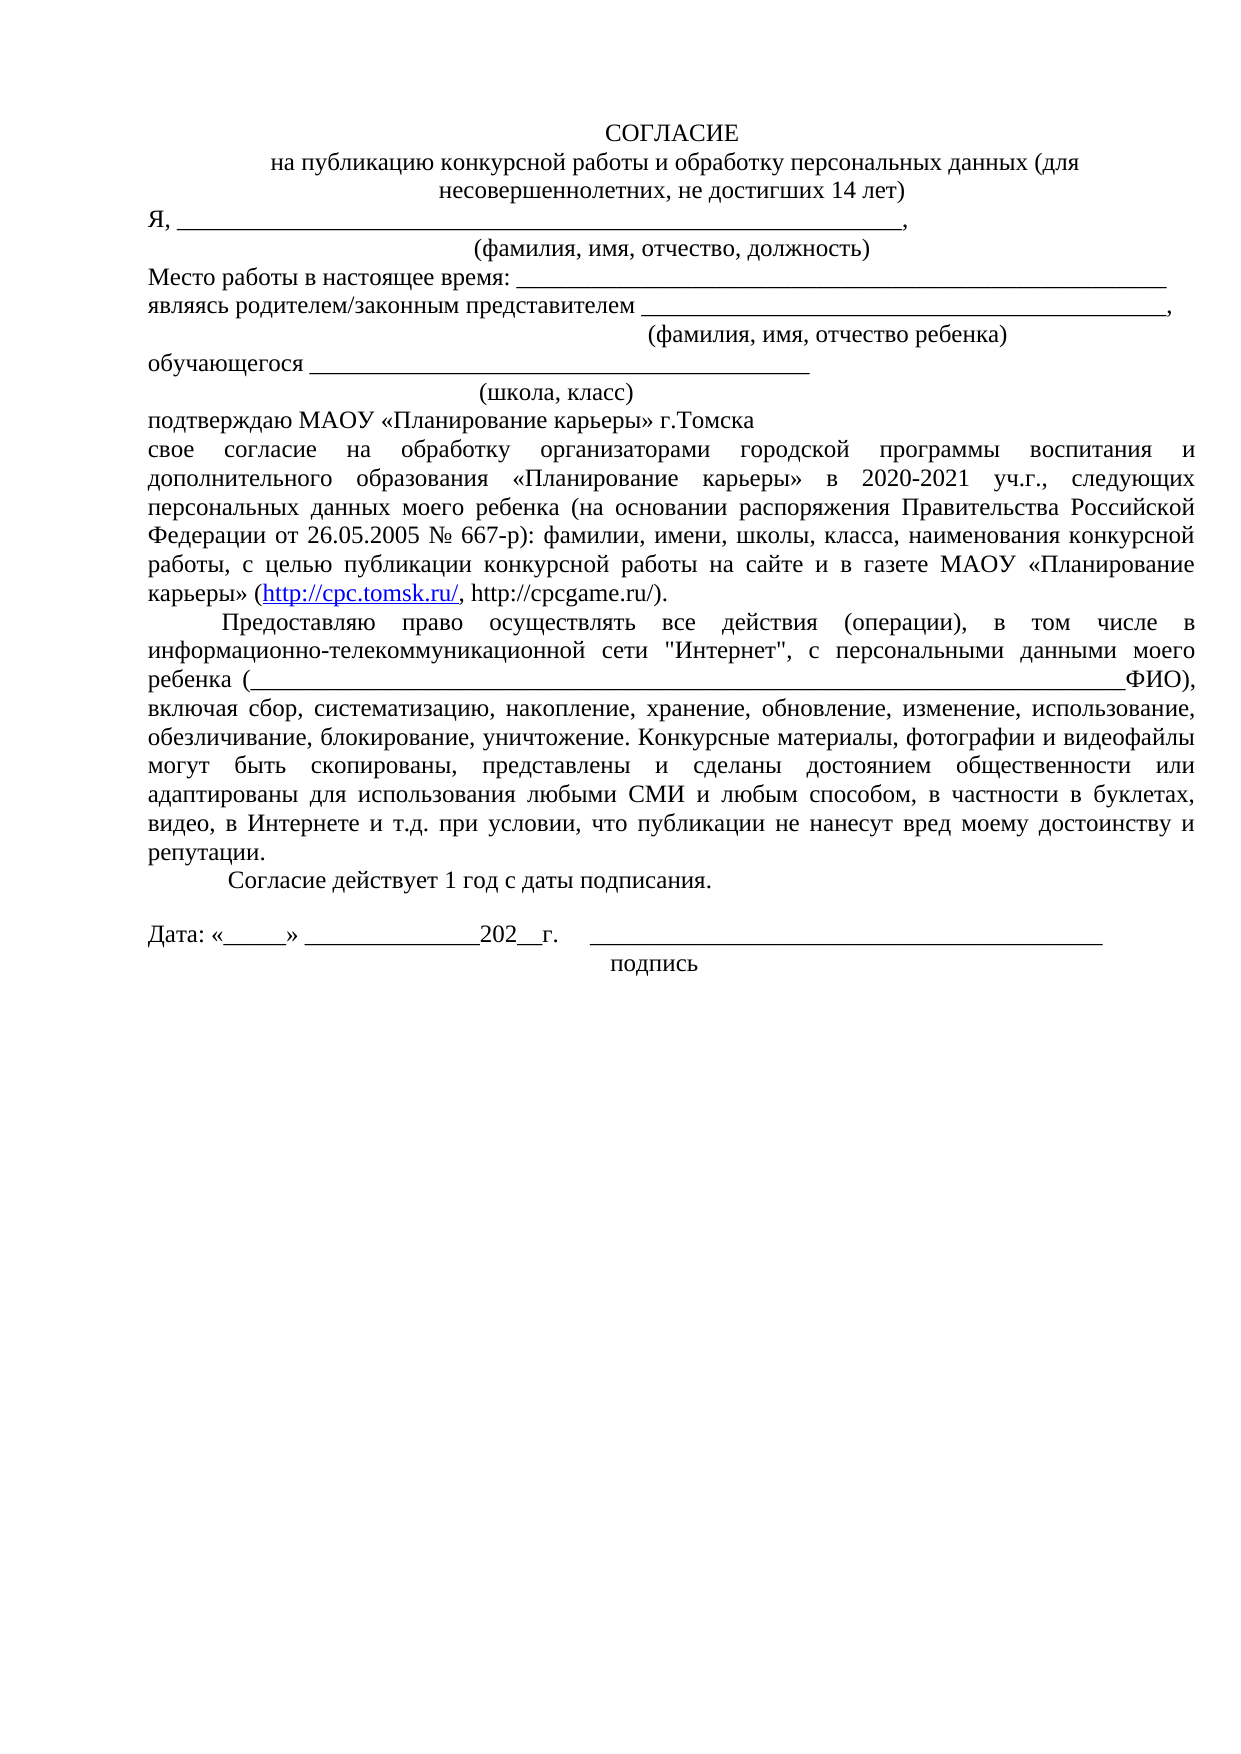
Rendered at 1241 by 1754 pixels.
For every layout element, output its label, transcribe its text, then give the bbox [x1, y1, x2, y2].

text Предоставляю право осуществлять все действия (операции), в том числе в информационно-телекоммуникационной сети "Интернет", с персональными данными моего ребенка (______________________________________________________________________ФИО), включая сбор, систематизацию, накопление, хранение, обновление, изменение, использование, обезличивание, блокирование, уничтожение. Конкурсные материалы, фотографии и видеофайлы могут быть скопированы, представлены и сделаны достоянием общественности или адаптированы для использования любыми СМИ и любым способом, в частности в буклетах, видео, в Интернете и т.д. при условии, что публикации не нанесут вред моему достоинству и репутации. [148, 607, 1196, 866]
text (школа, класс) [148, 377, 1196, 406]
text Место работы в настоящее время: ____________________________________________________ [148, 262, 1196, 291]
text подпись [148, 948, 1196, 977]
text (фамилия, имя, отчество ребенка) [148, 319, 1196, 348]
text (фамилия, имя, отчество, должность) [148, 233, 1196, 262]
text обучающегося ________________________________________ [148, 348, 1196, 377]
text СОГЛАСИЕ [148, 118, 1196, 147]
text являясь родителем/законным представителем __________________________________________, [148, 291, 1196, 319]
text на публикацию конкурсной работы и обработку персональных данных (для несовершеннолетних, не достигших 14 лет) [148, 147, 1196, 204]
text Согласие действует 1 год с даты подписания. [148, 866, 1196, 894]
text свое согласие на обработку организаторами городской программы воспитания и дополнительного образования «Планирование карьеры» в 2020-2021 уч.г., следующих персональных данных моего ребенка (на основании распоряжения Правительства Российской Федерации от 26.05.2005 № 667-р): фамилии, имени, школы, класса, наименования конкурсной работы, с целью публикации конкурсной работы на сайте и в газете МАОУ «Планирование карьеры» (http://cpc.tomsk.ru/, http://cpcgame.ru/). [148, 434, 1196, 607]
text Дата: «_____» ______________202__г. _________________________________________ [148, 919, 1196, 948]
text подтверждаю МАОУ «Планирование карьеры» г.Томска [148, 406, 1196, 434]
text Я, __________________________________________________________, [148, 204, 1196, 233]
